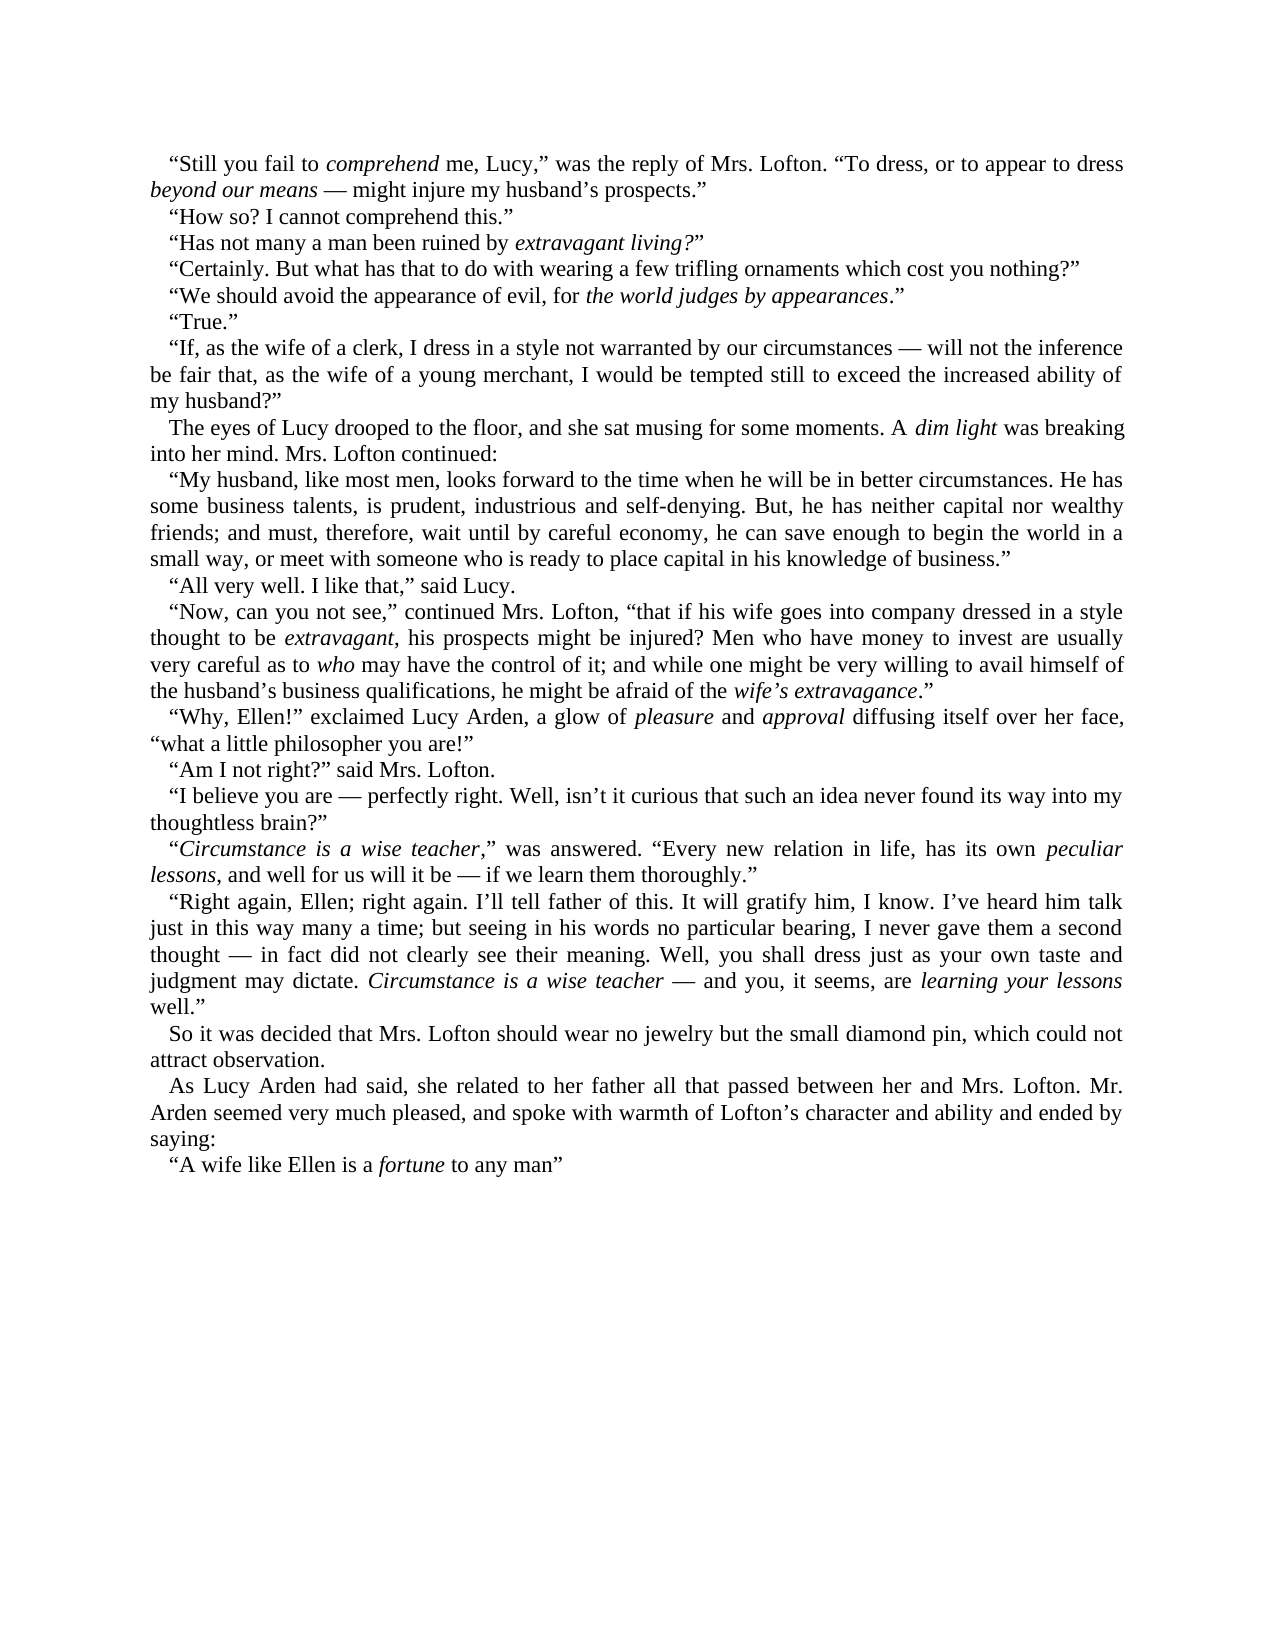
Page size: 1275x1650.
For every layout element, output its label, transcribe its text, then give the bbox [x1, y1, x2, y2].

text “All very well. I like that,” said Lucy. [150, 572, 1125, 598]
text “Circumstance is a wise teacher,” was answered. “Every new relation in life, has its own peculiar lessons, and well for us will it be — if we learn them thoroughly.” [150, 835, 1125, 888]
text “My husband, like most men, looks forward to the time when he will be in better circumstances. He has some business talents, is prudent, industrious and self-denying. But, he has neither capital nor wealthy friends; and must, therefore, wait until by careful economy, he can save enough to begin the world in a small way, or meet with someone who is ready to place capital in his knowledge of business.” [150, 466, 1125, 572]
text “If, as the wife of a clerk, I dress in a style not warranted by our circumstances — will not the inference be fair that, as the wife of a young merchant, I would be tempted still to exceed the increased ability of my husband?” [150, 334, 1125, 413]
text So it was decided that Mrs. Lofton should wear no jewelry but the small diamond pin, which could not attract observation. [150, 1020, 1125, 1072]
text As Lucy Arden had said, she related to her father all that passed between her and Mrs. Lofton. Mr. Arden seemed very much pleased, and spoke with warmth of Lofton’s character and ability and ended by saying: [150, 1072, 1125, 1151]
text “A wife like Ellen is a fortune to any man” [150, 1151, 1125, 1178]
text “Has not many a man been ruined by extravagant living?” [150, 229, 1125, 255]
text “Still you fail to comprehend me, Lucy,” was the reply of Mrs. Lofton. “To dress, or to appear to dress beyond our means — might injure my husband’s prospects.” [150, 150, 1125, 203]
text “How so? I cannot comprehend this.” [150, 203, 1125, 229]
text “We should avoid the appearance of evil, for the world judges by appearances.” [150, 282, 1125, 308]
text “Right again, Ellen; right again. I’ll tell father of this. It will gratify him, I know. I’ve heard him talk just in this way many a time; but seeing in his words no particular bearing, I never gave them a second thought — in fact did not clearly see their meaning. Well, you shall dress just as your own taste and judgment may dictate. Circumstance is a wise teacher — and you, it seems, are learning your lessons well.” [150, 888, 1125, 1020]
text “I believe you are — perfectly right. Well, isn’t it curious that such an idea never found its way into my thoughtless brain?” [150, 782, 1125, 835]
text “True.” [150, 308, 1125, 334]
text “Why, Ellen!” exclaimed Lucy Arden, a glow of pleasure and approval diffusing itself over her face, “what a little philosopher you are!” [150, 703, 1125, 756]
text “Now, can you not see,” continued Mrs. Lofton, “that if his wife goes into company dressed in a style thought to be extravagant, his prospects might be injured? Men who have money to invest are usually very careful as to who may have the control of it; and while one might be very willing to avail himself of the husband’s business qualifications, he might be afraid of the wife’s extravagance.” [150, 598, 1125, 703]
text The eyes of Lucy drooped to the floor, and she sat musing for some moments. A dim light was breaking into her mind. Mrs. Lofton continued: [150, 413, 1125, 466]
text “Certainly. But what has that to do with wearing a few trifling ornaments which cost you nothing?” [150, 255, 1125, 282]
text “Am I not right?” said Mrs. Lofton. [150, 756, 1125, 782]
